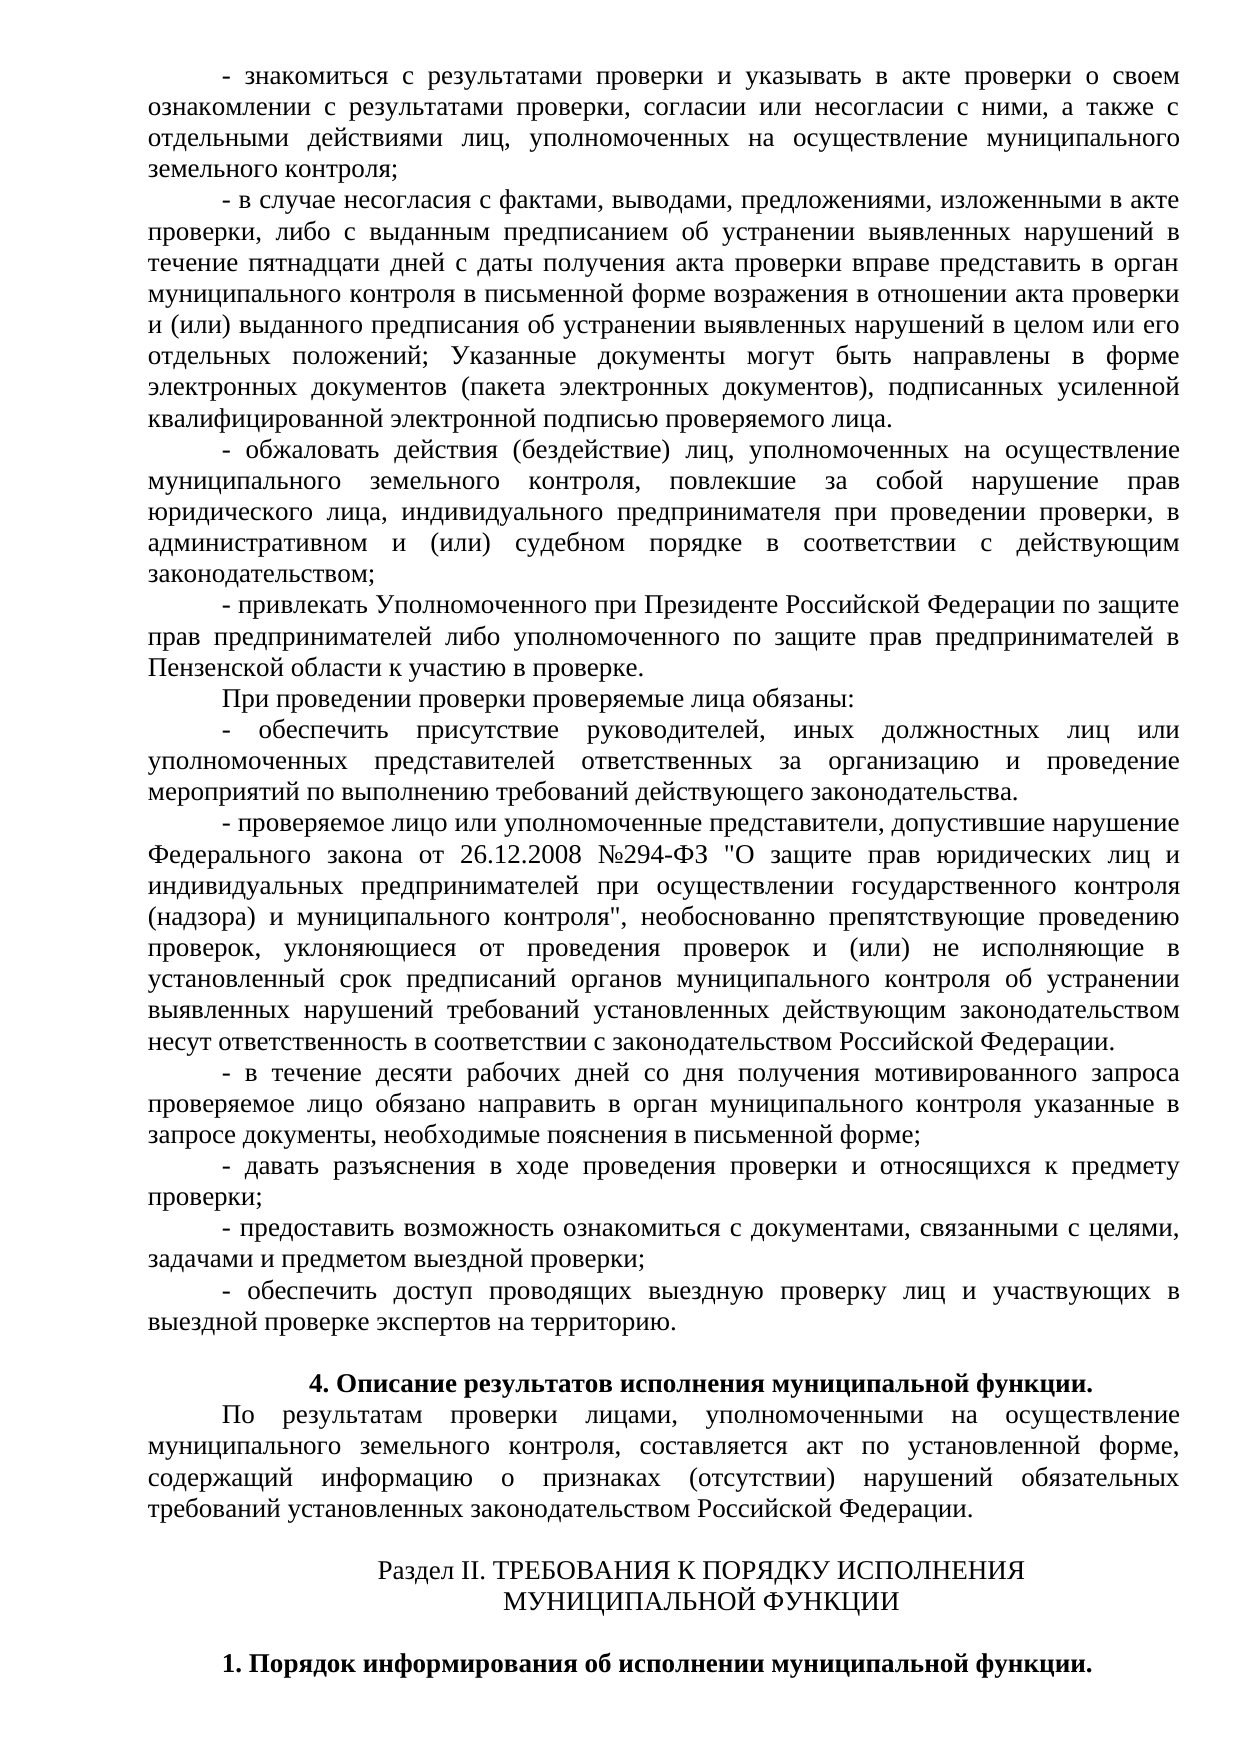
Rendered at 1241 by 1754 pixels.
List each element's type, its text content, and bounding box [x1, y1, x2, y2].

text - обеспечить доступ проводящих выездную проверку лиц и участвующих в выездной проверке экспертов на территорию. [148, 1274, 1181, 1336]
text Раздел II. ТРЕБОВАНИЯ К ПОРЯДКУ ИСПОЛНЕНИЯ [148, 1554, 1181, 1585]
text - в случае несогласия с фактами, выводами, предложениями, изложенными в акте проверки, либо с выданным предписанием об устранении выявленных нарушений в течение пятнадцати дней с даты получения акта проверки вправе представить в орган муниципального контроля в письменной форме возражения в отношении акта проверки и (или) выданного предписания об устранении выявленных нарушений в целом или его отдельных положений; Указанные документы могут быть направлены в форме электронных документов (пакета электронных документов), подписанных усиленной квалифицированной электронной подписью проверяемого лица. [148, 184, 1181, 433]
text По результатам проверки лицами, уполномоченными на осуществление муниципального земельного контроля, составляется акт по установленной форме, содержащий информацию о признаках (отсутствии) нарушений обязательных требований установленных законодательством Российской Федерации. [148, 1398, 1181, 1523]
text - давать разъяснения в ходе проведения проверки и относящихся к предмету проверки; [148, 1149, 1181, 1211]
text 1. Порядок информирования об исполнении муниципальной функции. [148, 1647, 1181, 1679]
text - знакомиться с результатами проверки и указывать в акте проверки о своем ознакомлении с результатами проверки, согласии или несогласии с ними, а также с отдельными действиями лиц, уполномоченных на осуществление муниципального земельного контроля; [148, 59, 1181, 184]
text МУНИЦИПАЛЬНОЙ ФУНКЦИИ [148, 1585, 1181, 1616]
text При проведении проверки проверяемые лица обязаны: [148, 682, 1181, 713]
text - в течение десяти рабочих дней со дня получения мотивированного запроса проверяемое лицо обязано направить в орган муниципального контроля указанные в запросе документы, необходимые пояснения в письменной форме; [148, 1056, 1181, 1149]
text - проверяемое лицо или уполномоченные представители, допустившие нарушение Федерального закона от 26.12.2008 №294-ФЗ "О защите прав юридических лиц и индивидуальных предпринимателей при осуществлении государственного контроля (надзора) и муниципального контроля", необоснованно препятствующие проведению проверок, уклоняющиеся от проведения проверок и (или) не исполняющие в установленный срок предписаний органов муниципального контроля об устранении выявленных нарушений требований установленных действующим законодательством несут ответственность в соответствии с законодательством Российской Федерации. [148, 807, 1181, 1056]
text - обеспечить присутствие руководителей, иных должностных лиц или уполномоченных представителей ответственных за организацию и проведение мероприятий по выполнению требований действующего законодательства. [148, 713, 1181, 807]
text - обжаловать действия (бездействие) лиц, уполномоченных на осуществление муниципального земельного контроля, повлекшие за собой нарушение прав юридического лица, индивидуального предпринимателя при проведении проверки, в административном и (или) судебном порядке в соответствии с действующим законодательством; [148, 433, 1181, 588]
text 4. Описание результатов исполнения муниципальной функции. [148, 1367, 1181, 1398]
text - привлекать Уполномоченного при Президенте Российской Федерации по защите прав предпринимателей либо уполномоченного по защите прав предпринимателей в Пензенской области к участию в проверке. [148, 588, 1181, 682]
text - предоставить возможность ознакомиться с документами, связанными с целями, задачами и предметом выездной проверки; [148, 1211, 1181, 1274]
